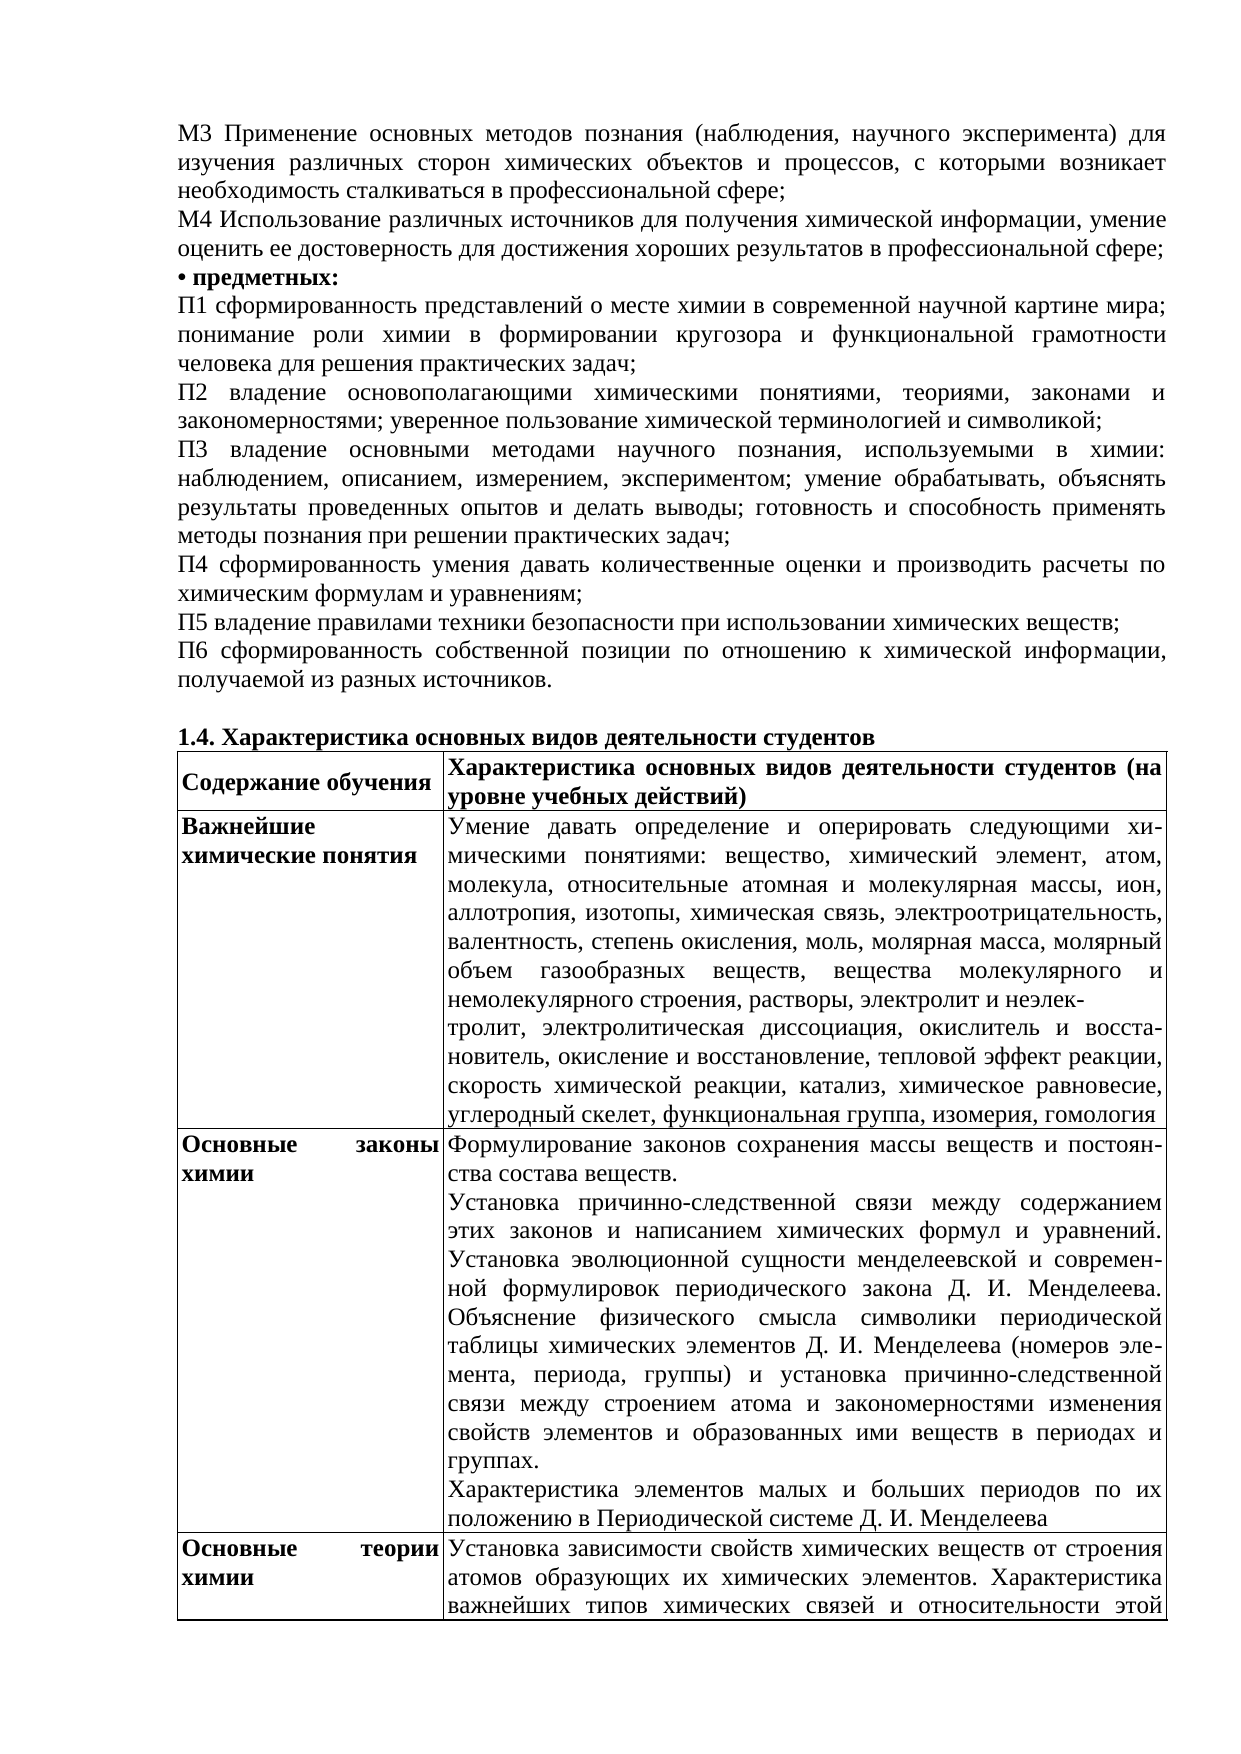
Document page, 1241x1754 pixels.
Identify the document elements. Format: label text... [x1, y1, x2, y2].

table_cell Основные законы химии [178, 1129, 443, 1532]
table_header Содержание обучения [178, 752, 443, 810]
text • предметных: [177, 262, 1167, 291]
text П1 сформированность представлений о месте химии в современной научной картине мира; понимание роли химии в формировании кругозора и функциональной грамотности человека для решения практических задач; [177, 291, 1167, 377]
table_header Характеристика основных видов деятельности студентов (на уровне учебных действий) [444, 752, 1166, 810]
text П6 сформированность собственной позиции по отношению к химической информации, получаемой из разных источников. [177, 636, 1167, 693]
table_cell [178, 1533, 443, 1619]
text П4 сформированность умения давать количественные оценки и производить расчеты по химическим формулам и уравнениям; [177, 549, 1167, 607]
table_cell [444, 1533, 1166, 1619]
text М4 Использование различных источников для получения химической информации, умение оценить ее достоверность для достижения хороших результатов в профессиональной сфере; [177, 204, 1167, 262]
text П2 владение основополагающими химическими понятиями, теориями, законами и закономерностями; уверенное пользование химической терминологией и символикой; [177, 377, 1167, 434]
text 1.4. Характеристика основных видов деятельности студентов [177, 722, 1167, 751]
text М3 Применение основных методов познания (наблюдения, научного эксперимента) для изучения различных сторон химических объектов и процессов, с которыми возникает необходимость сталкиваться в профессиональной сфере; [177, 118, 1167, 204]
text П5 владение правилами техники безопасности при использовании химических веществ; [177, 607, 1167, 636]
table_cell Важнейшие химические понятия [178, 811, 443, 1127]
text П3 владение основными методами научного познания, используемыми в химии: наблюдением, описанием, измерением, экспериментом; умение обрабатывать, объяснять результаты проведенных опытов и делать выводы; готовность и способность применять методы познания при решении практических задач; [177, 434, 1167, 549]
table_cell Умение давать определение и оперировать следующими химическими понятиями: вещество, химический элемент, атом, молекула, относительные атомная и молекулярная массы, ион, аллотропия, изотопы, химическая связь, электроотрицательность, валентность, степень окисления, моль, молярная масса, молярный объем газообразных веществ, вещества молекулярного и немолекулярного строения, растворы, электролит и неэлек- тролит, электролитическая диссоциация, окислитель и восстановитель, окисление и восстановление, тепловой эффект реакции, скорость химической реакции, катализ, химическое равновесие, углеродный скелет, функциональная группа, изомерия, гомология [444, 811, 1166, 1127]
table_cell Формулирование законов сохранения массы веществ и постоянства состава веществ. Установка причинно-следственной связи между содержанием этих законов и написанием химических формул и уравнений. Установка эволюционной сущности менделеевской и современной формулировок периодического закона Д. И. Менделеева. Объяснение физического смысла символики периодической таблицы химических элементов Д. И. Менделеева (номеров элемента, периода, группы) и установка причинно-следственной связи между строением атома и закономерностями изменения свойств элементов и образованных ими веществ в периодах и группах. Характеристика элементов малых и больших периодов по их положению в Периодической системе Д. И. Менделеева [444, 1129, 1166, 1532]
